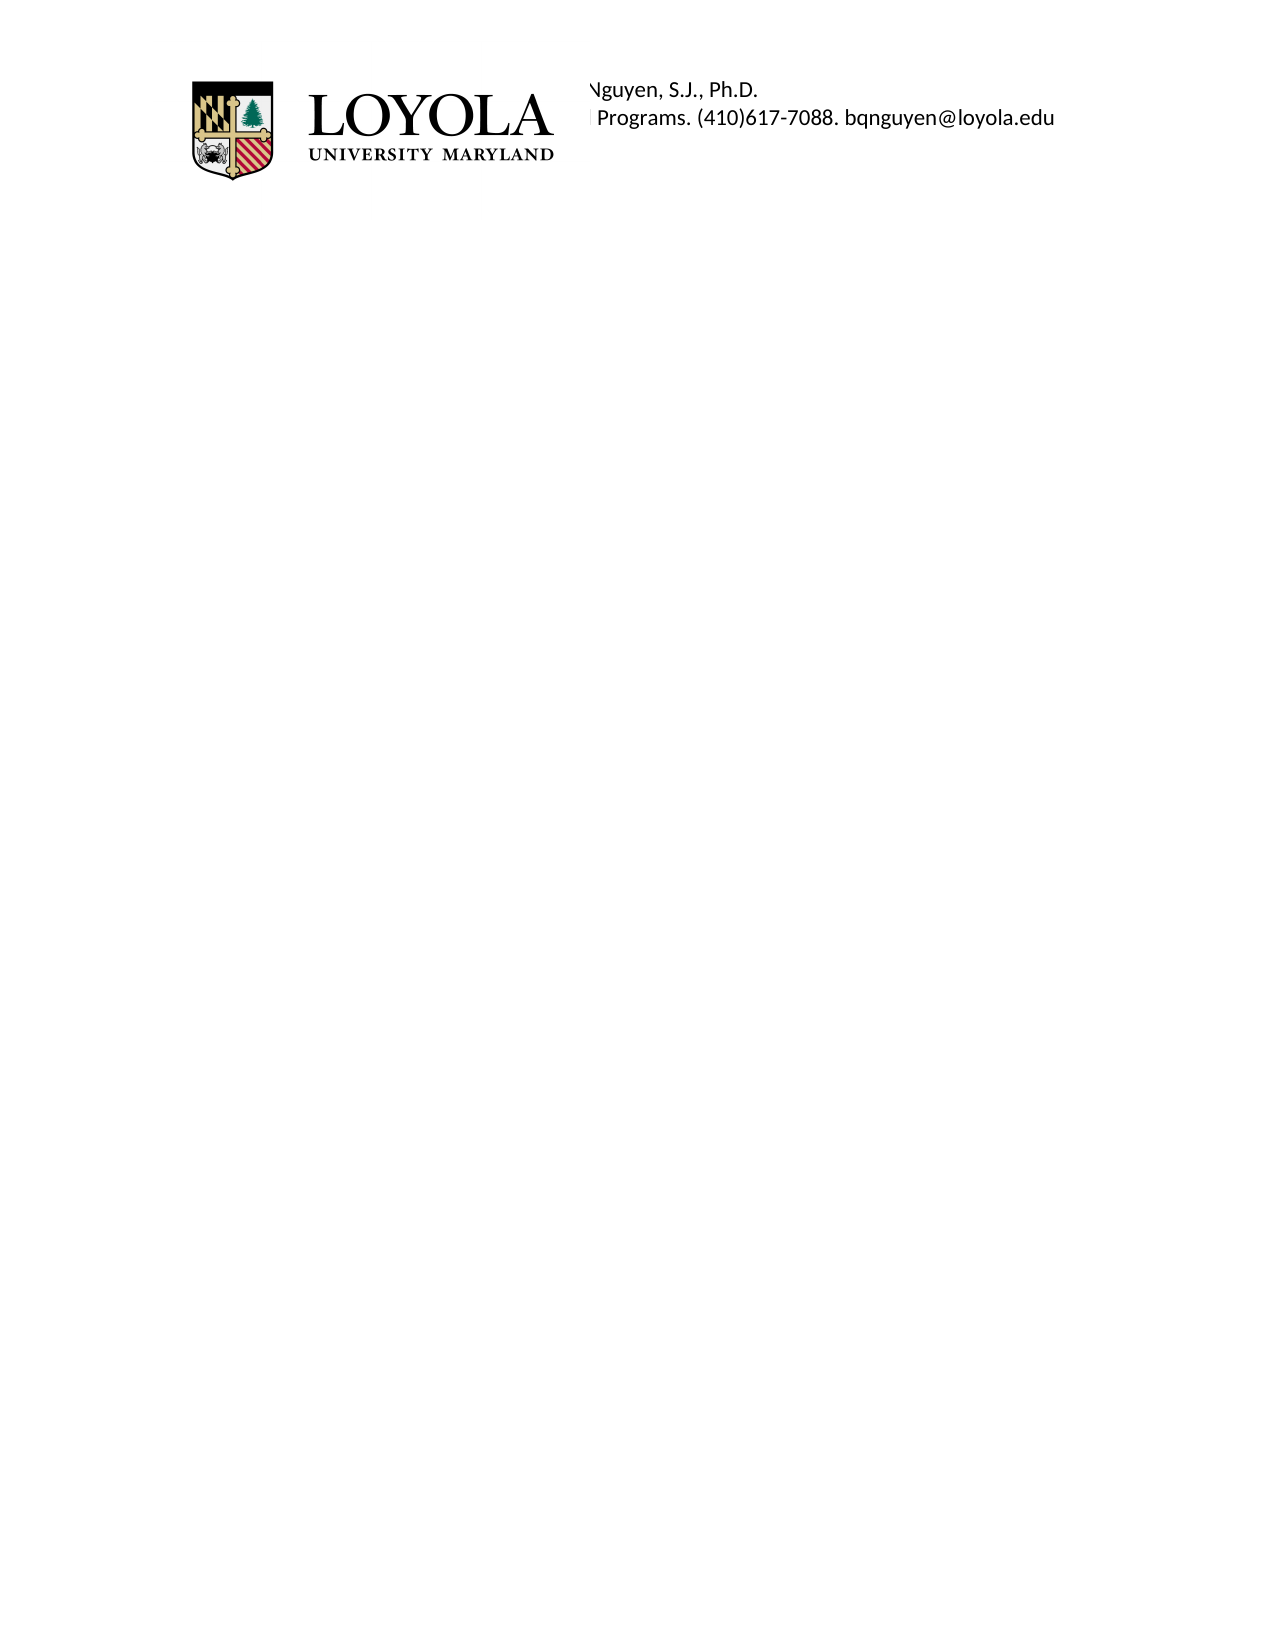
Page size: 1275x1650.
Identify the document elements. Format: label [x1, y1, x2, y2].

picture [152, 41, 590, 219]
